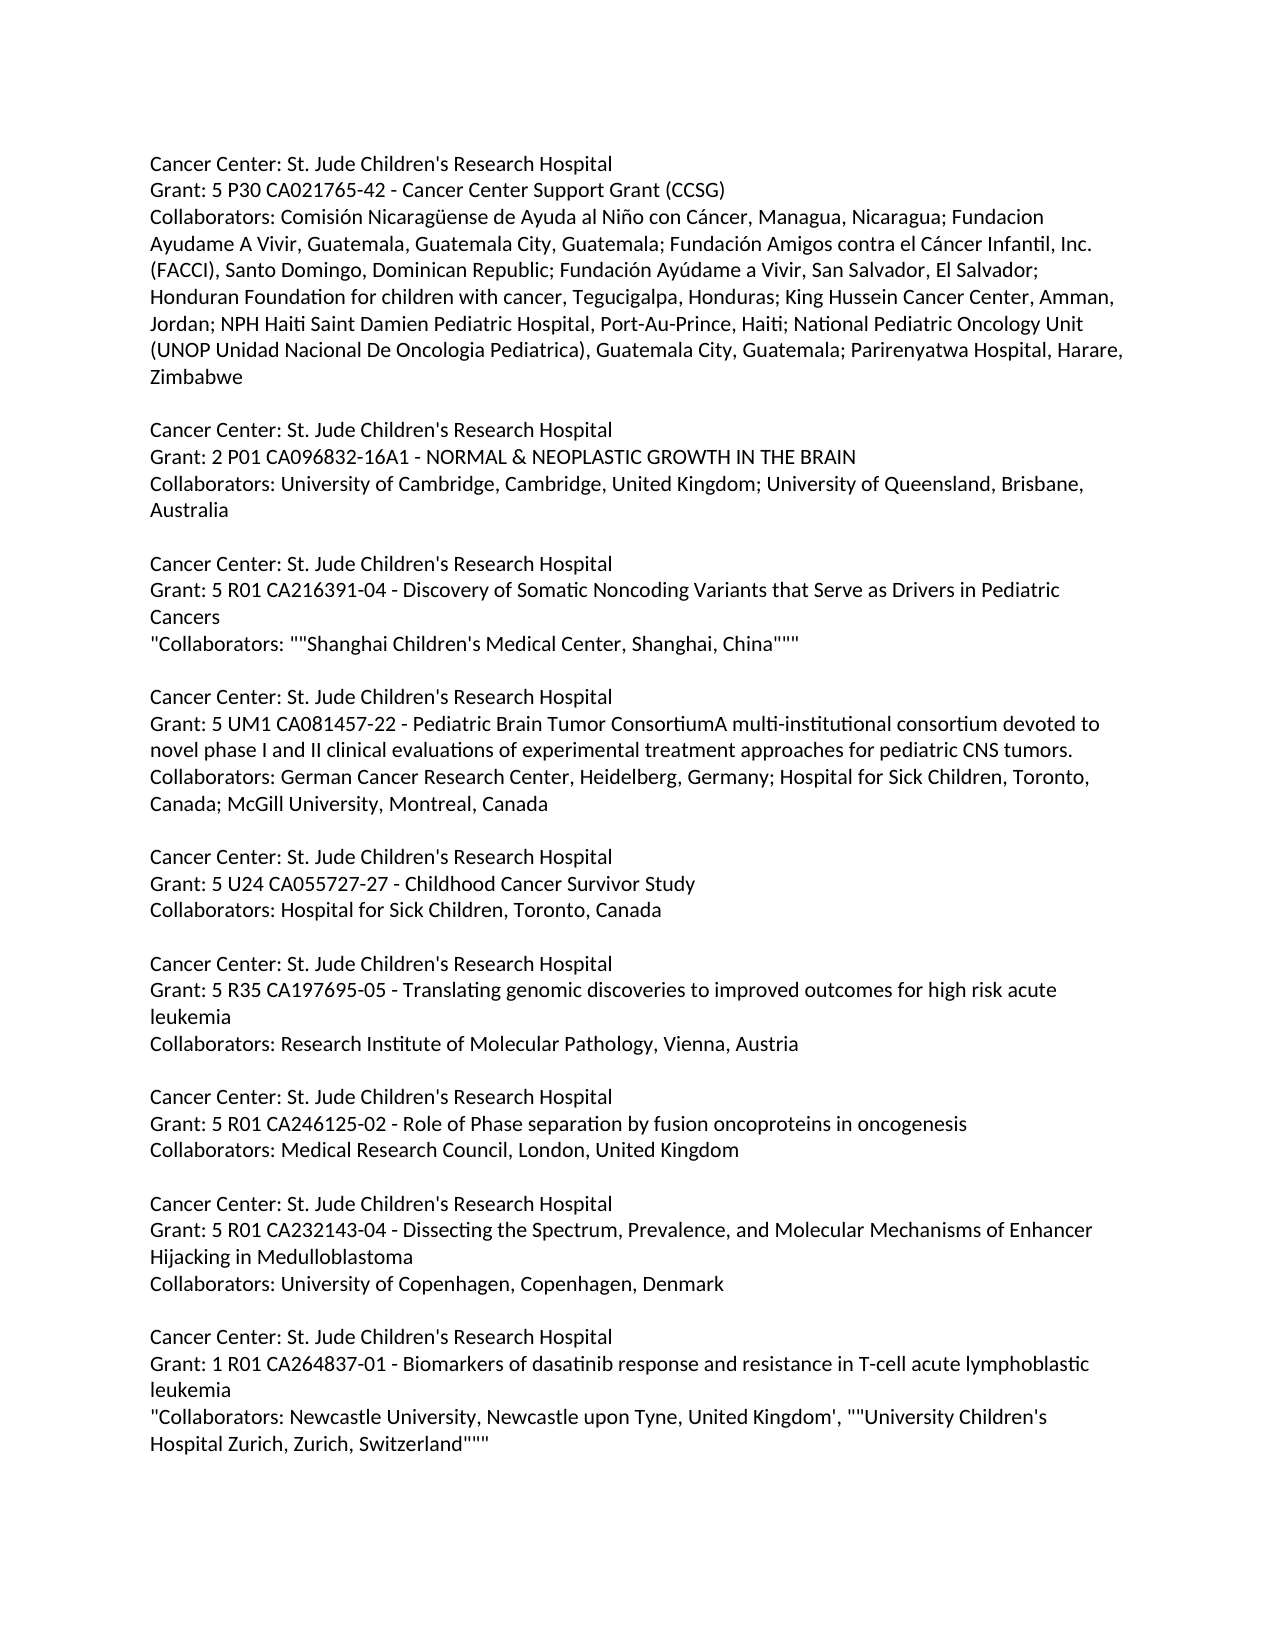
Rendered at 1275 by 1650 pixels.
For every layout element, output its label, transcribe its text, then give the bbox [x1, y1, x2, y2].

text Collaborators: Medical Research Council, London, United Kingdom [150, 1137, 1125, 1163]
text Grant: 1 R01 CA264837-01 - Biomarkers of dasatinib response and resistance in T-cell acute lymphoblastic leukemia [150, 1350, 1125, 1403]
text Cancer Center: St. Jude Children's Research Hospital [150, 1083, 1125, 1110]
text Cancer Center: St. Jude Children's Research Hospital [150, 150, 1125, 177]
text Cancer Center: St. Jude Children's Research Hospital [150, 417, 1125, 443]
text Cancer Center: St. Jude Children's Research Hospital [150, 843, 1125, 870]
text Cancer Center: St. Jude Children's Research Hospital [150, 683, 1125, 710]
text Collaborators: Hospital for Sick Children, Toronto, Canada [150, 897, 1125, 923]
text Collaborators: University of Cambridge, Cambridge, United Kingdom; University of Queensland, Brisbane, Australia [150, 470, 1125, 523]
text Grant: 5 R35 CA197695-05 - Translating genomic discoveries to improved outcomes for high risk acute leukemia [150, 977, 1125, 1030]
text Cancer Center: St. Jude Children's Research Hospital [150, 1190, 1125, 1217]
text Collaborators: University of Copenhagen, Copenhagen, Denmark [150, 1270, 1125, 1297]
text Cancer Center: St. Jude Children's Research Hospital [150, 550, 1125, 577]
text Cancer Center: St. Jude Children's Research Hospital [150, 950, 1125, 977]
text Collaborators: German Cancer Research Center, Heidelberg, Germany; Hospital for Sick Children, Toronto, Canada; McGill University, Montreal, Canada [150, 763, 1125, 817]
text Grant: 5 P30 CA021765-42 - Cancer Center Support Grant (CCSG) [150, 177, 1125, 203]
text "Collaborators: ""Shanghai Children's Medical Center, Shanghai, China""" [150, 630, 1125, 657]
text "Collaborators: Newcastle University, Newcastle upon Tyne, United Kingdom', ""University Children's Hospital Zurich, Zurich, Switzerland""" [150, 1403, 1125, 1457]
text Grant: 2 P01 CA096832-16A1 - NORMAL & NEOPLASTIC GROWTH IN THE BRAIN [150, 443, 1125, 470]
text Grant: 5 R01 CA216391-04 - Discovery of Somatic Noncoding Variants that Serve as Drivers in Pediatric Cancers [150, 577, 1125, 630]
text Grant: 5 U24 CA055727-27 - Childhood Cancer Survivor Study [150, 870, 1125, 897]
text Grant: 5 R01 CA232143-04 - Dissecting the Spectrum, Prevalence, and Molecular Mechanisms of Enhancer Hijacking in Medulloblastoma [150, 1217, 1125, 1270]
text Collaborators: Research Institute of Molecular Pathology, Vienna, Austria [150, 1030, 1125, 1057]
text Grant: 5 UM1 CA081457-22 - Pediatric Brain Tumor ConsortiumA multi-institutional consortium devoted to novel phase I and II clinical evaluations of experimental treatment approaches for pediatric CNS tumors. [150, 710, 1125, 763]
text Grant: 5 R01 CA246125-02 - Role of Phase separation by fusion oncoproteins in oncogenesis [150, 1110, 1125, 1137]
text Collaborators: Comisión Nicaragüense de Ayuda al Niño con Cáncer, Managua, Nicaragua; Fundacion Ayudame A Vivir, Guatemala, Guatemala City, Guatemala; Fundación Amigos contra el Cáncer Infantil, Inc. (FACCI), Santo Domingo, Dominican Republic; Fundación Ayúdame a Vivir, San Salvador, El Salvador; Honduran Foundation for children with cancer, Tegucigalpa, Honduras; King Hussein Cancer Center, Amman, Jordan; NPH Haiti Saint Damien Pediatric Hospital, Port-Au-Prince, Haiti; National Pediatric Oncology Unit (UNOP Unidad Nacional De Oncologia Pediatrica), Guatemala City, Guatemala; Parirenyatwa Hospital, Harare, Zimbabwe [150, 203, 1125, 390]
text Cancer Center: St. Jude Children's Research Hospital [150, 1323, 1125, 1350]
